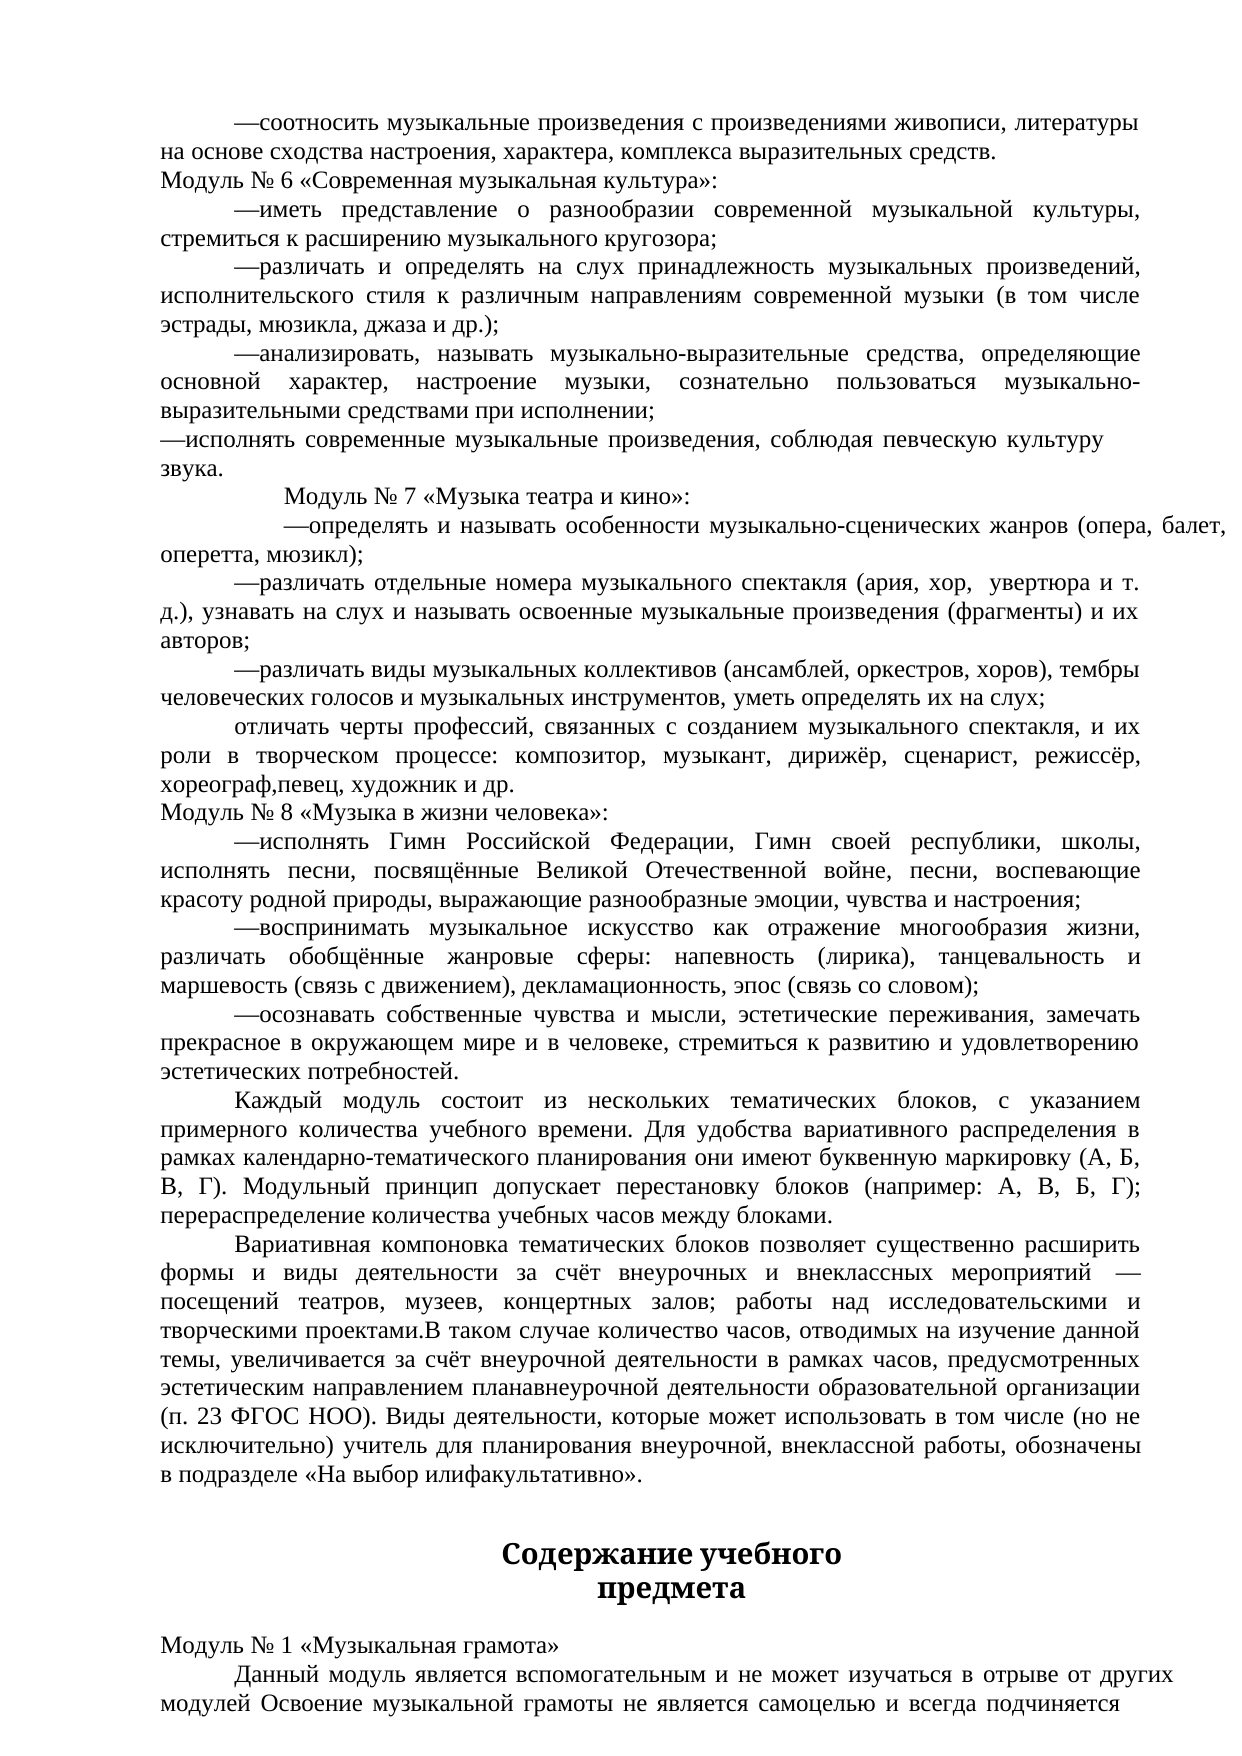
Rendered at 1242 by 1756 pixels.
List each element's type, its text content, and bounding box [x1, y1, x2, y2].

text —различать отдельные номера музыкального спектакля (ария, хор, увертюра и т. д.), узнавать на слух и называть освоенные музыкальные произведения (фрагменты) и их авторов; [160, 567, 1140, 654]
text —соотносить музыкальные произведения с произведениями живописи, литературы на основе сходства настроения, характера, комплекса выразительных средств. [160, 107, 1139, 165]
text —исполнять современные музыкальные произведения, соблюдая певческую культуру звука. [160, 424, 1104, 481]
text Модуль № 8 «Музыка в жизни человека»: [160, 797, 1237, 826]
text Модуль № 6 «Современная музыкальная культура»: [160, 165, 1237, 194]
text —различать виды музыкальных коллективов (ансамблей, оркестров, хоров), тембры человеческих голосов и музыкальных инструментов, уметь определять их на слух; [160, 654, 1140, 711]
text Вариативная компоновка тематических блоков позволяет существенно расширить формы и виды деятельности за счёт внеурочных и внеклассных мероприятий — посещений театров, музеев, концертных залов; работы над исследовательскими и творческими проектами.В таком случае количество часов, отводимых на изучение данной темы, увеличивается за счёт внеурочной деятельности в рамках часов, предусмотренных эстетическим направлением планавнеурочной деятельности образовательной организации (п. 23 ФГОС НОО). Виды деятельности, которые может использовать в том числе (но не исключительно) учитель для планирования внеурочной, внеклассной работы, обозначены в подразделе «На выбор илифакультативно». [160, 1229, 1141, 1487]
text —исполнять Гимн Российской Федерации, Гимн своей республики, школы, исполнять песни, посвящённые Великой Отечественной войне, песни, воспевающие красоту родной природы, выражающие разнообразные эмоции, чувства и настроения; [160, 826, 1141, 912]
text Модуль № 7 «Музыка театра и кино»: [283, 481, 1237, 510]
text Модуль № 1 «Музыкальная грамота» [160, 1631, 1237, 1659]
text —иметь представление о разнообразии современной музыкальной культуры, стремиться к расширению музыкального кругозора; [160, 194, 1140, 251]
text Данный модуль является вспомогательным и не может изучаться в отрыве от других модулей Освоение музыкальной грамоты не является самоцелью и всегда подчиняется [160, 1659, 1237, 1717]
text Каждый модуль состоит из нескольких тематических блоков, с указанием примерного количества учебного времени. Для удобства вариативного распределения в рамках календарно-тематического планирования они имеют буквенную маркировку (А, Б, В, Г). Модульный принцип допускает перестановку блоков (например: А, В, Б, Г); перераспределение количества учебных часов между блоками. [160, 1085, 1141, 1229]
text отличать черты профессий, связанных с созданием музыкального спектакля, и их роли в творческом процессе: композитор, музыкант, дирижёр, сценарист, режиссёр, хореограф,певец, художник и др. [160, 711, 1141, 797]
text —анализировать, называть музыкально-выразительные средства, определяющие основной характер, настроение музыки, сознательно пользоваться музыкально- выразительными средствами при исполнении; [160, 338, 1141, 424]
text —воспринимать музыкальное искусство как отражение многообразия жизни, различать обобщённые жанровые сферы: напевность (лирика), танцевальность и маршевость (связь с движением), декламационность, эпос (связь со словом); [160, 912, 1141, 999]
text —определять и называть особенности музыкально-сценических жанров (опера, балет, оперетта, мюзикл); [160, 510, 1227, 567]
text —осознавать собственные чувства и мысли, эстетические переживания, замечать прекрасное в окружающем мире и в человеке, стремиться к развитию и удовлетворению эстетических потребностей. [160, 999, 1141, 1085]
subtitle Содержание учебного предмета [426, 1538, 918, 1605]
text —различать и определять на слух принадлежность музыкальных произведений, исполнительского стиля к различным направлениям современной музыки (в том числе эстрады, мюзикла, джаза и др.); [160, 251, 1141, 338]
